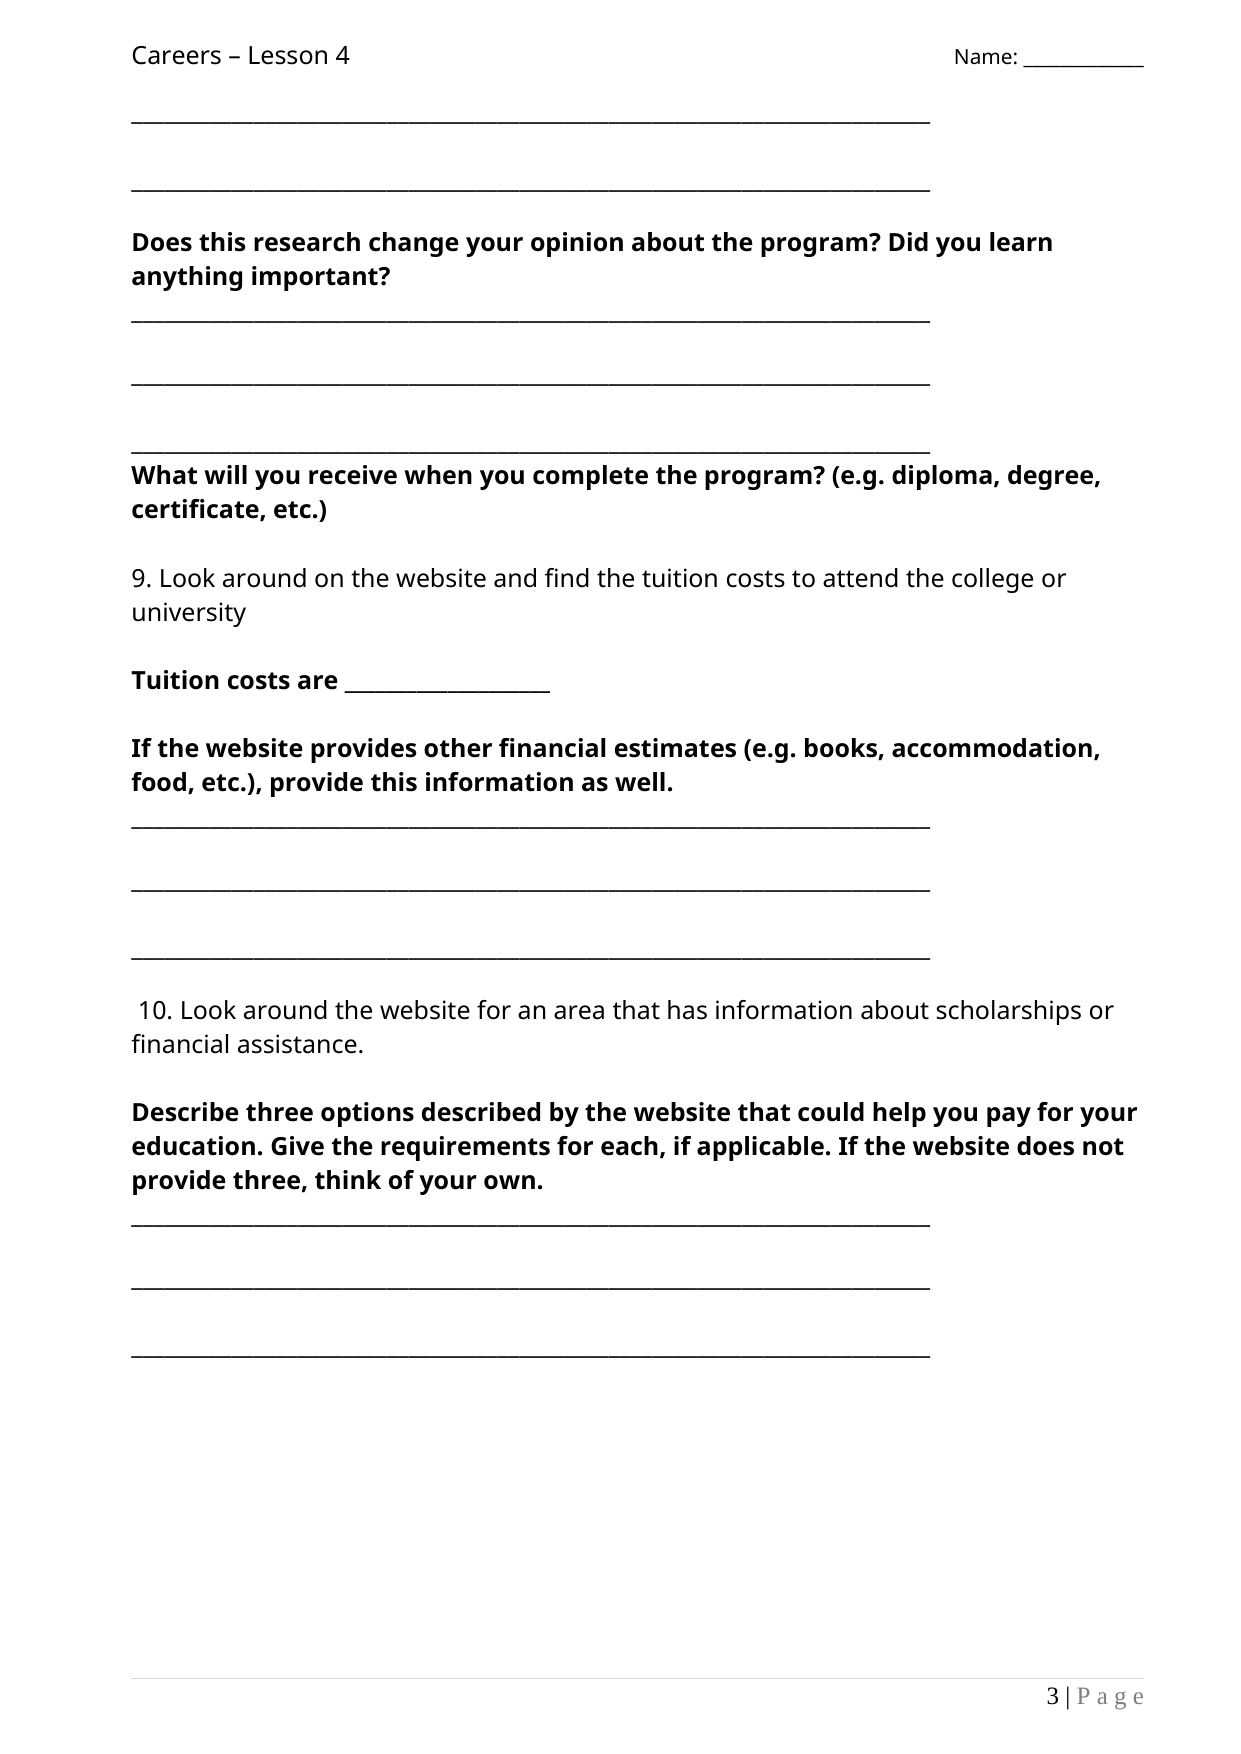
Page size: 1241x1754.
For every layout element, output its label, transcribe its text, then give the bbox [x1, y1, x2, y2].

text ________________________________________________________________________ ________________________________________________________________________ What will you receive when you complete the program? (e.g. diploma, degree, certificate, etc.) [131, 356, 1144, 526]
text ________________________________________________________________________ [131, 799, 1144, 861]
text 9. Look around on the website and find the tuition costs to attend the college or university [131, 560, 1144, 628]
text 10. Look around the website for an area that has information about scholarships or financial assistance. [131, 992, 1144, 1061]
text Describe three options described by the website that could help you pay for your education. Give the requirements for each, if applicable. If the website does not provide three, think of your own. [131, 1094, 1144, 1197]
text ________________________________________________________________________ ________________________________________________________________________ [131, 94, 1144, 225]
text ________________________________________________________________________ ________________________________________________________________________ [131, 861, 1144, 992]
text ________________________________________________________________________ ________________________________________________________________________ [131, 1259, 1144, 1391]
text Tuition costs are ____________________ [131, 662, 1144, 696]
text If the website provides other financial estimates (e.g. books, accommodation, food, etc.), provide this information as well. [131, 731, 1144, 799]
text Does this research change your opinion about the program? Did you learn anything important? ________________________________________________________________________ [131, 225, 1144, 356]
text ________________________________________________________________________ [131, 1197, 1144, 1259]
